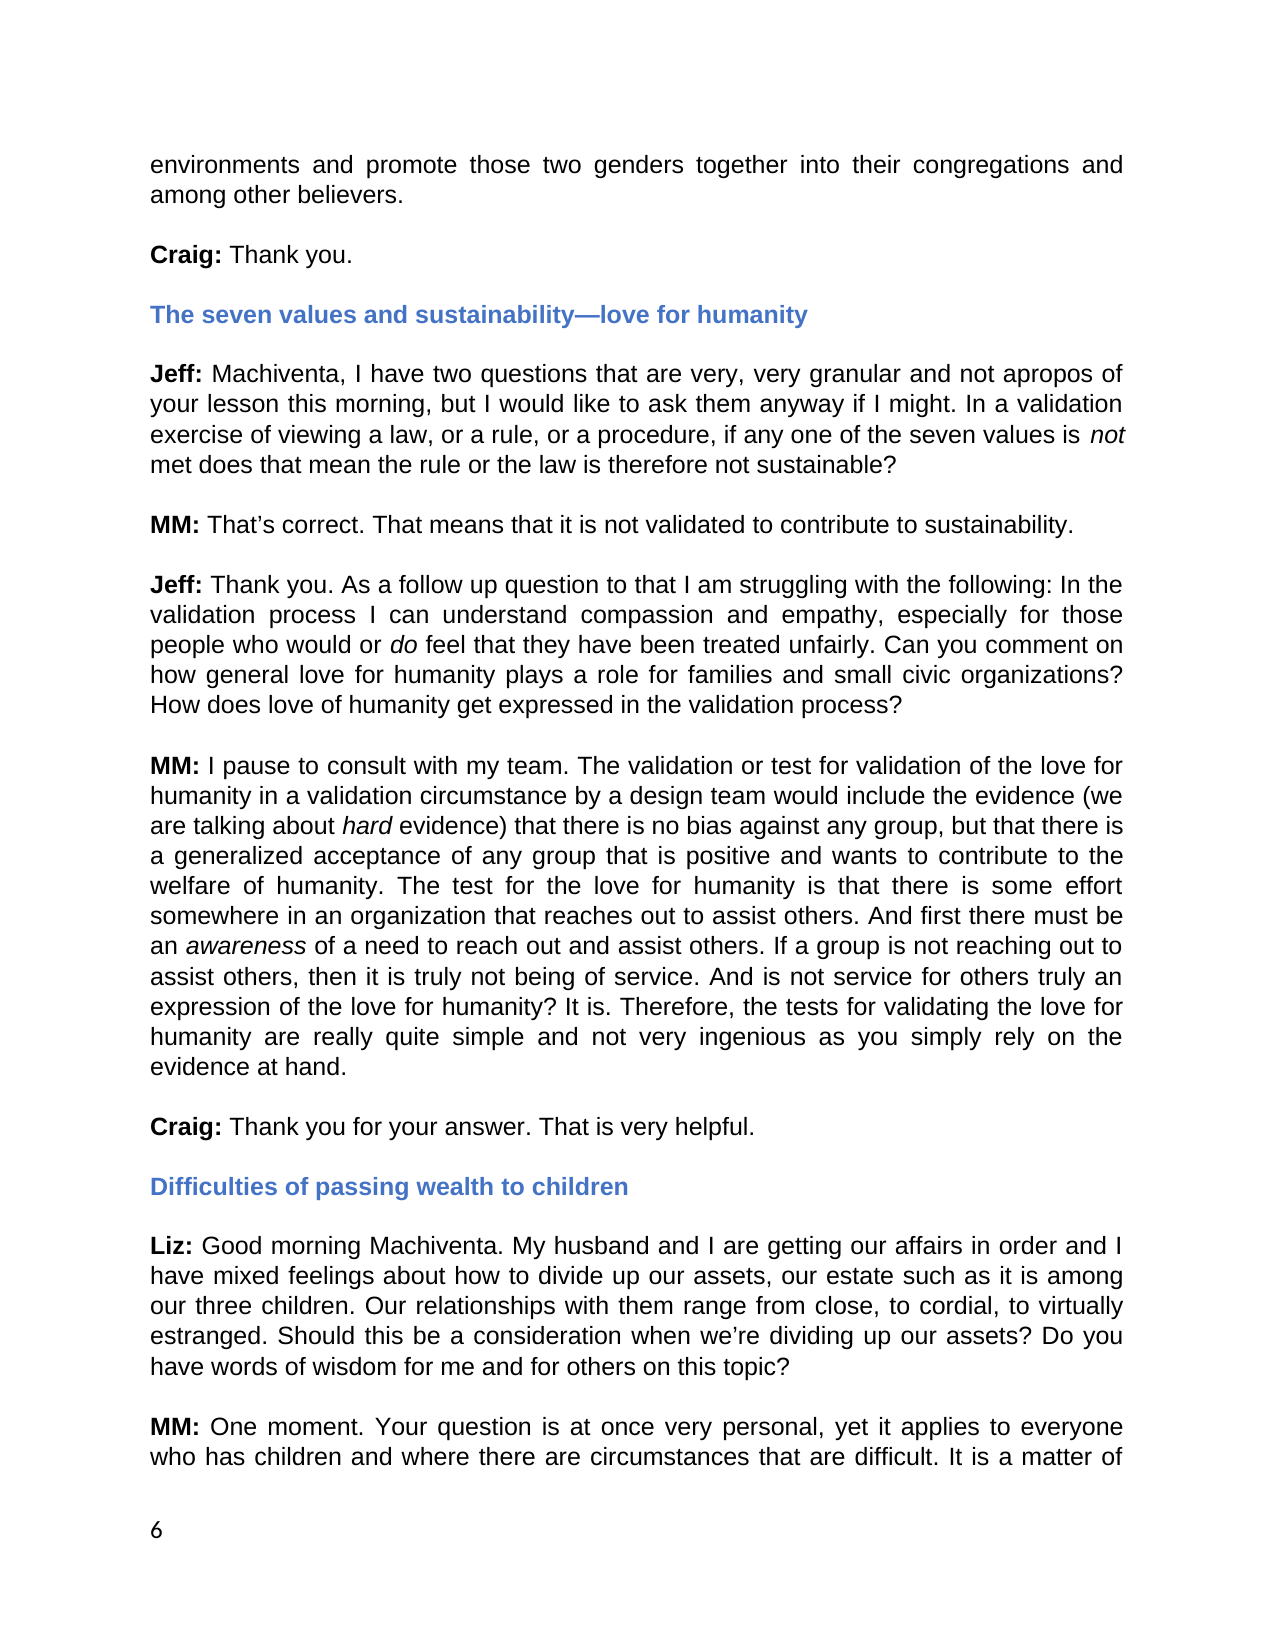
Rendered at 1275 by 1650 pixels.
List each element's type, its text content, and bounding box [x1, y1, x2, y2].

text Difficulties of passing wealth to children [150, 1172, 1125, 1201]
text Jeff: Thank you. As a follow up question to that I am struggling with the following: In the validation process I can understand compassion and empathy, especially for those people who would or do feel that they have been treated unfairly. Can you comment on how general love for humanity plays a role for families and small civic organizations? How does love of humanity get expressed in the validation process? [150, 570, 1125, 719]
text Liz: Good morning Machiventa. My husband and I are getting our affairs in order and I have mixed feelings about how to divide up our assets, our estate such as it is among our three children. Our relationships with them range from close, to cordial, to virtually estranged. Should this be a consideration when we’re dividing up our assets? Do you have words of wisdom for me and for others on this topic? [150, 1231, 1125, 1380]
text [150, 1412, 1125, 1471]
text Jeff: Machiventa, I have two questions that are very, very granular and not apropos of your lesson this morning, but I would like to ask them anyway if I might. In a validation exercise of viewing a law, or a rule, or a procedure, if any one of the seven values is not met does that mean the rule or the law is therefore not sustainable? [150, 359, 1125, 478]
text Craig: Thank you. [150, 240, 1125, 269]
text Craig: Thank you for your answer. That is very helpful. [150, 1112, 1125, 1141]
text MM: I pause to consult with my team. The validation or test for validation of the love for humanity in a validation circumstance by a design team would include the evidence (we are talking about hard evidence) that there is no bias against any group, but that there is a generalized acceptance of any group that is positive and wants to contribute to the welfare of humanity. The test for the love for humanity is that there is some effort somewhere in an organization that reaches out to assist others. And first there must be an awareness of a need to reach out and assist others. If a group is not reaching out to assist others, then it is truly not being of service. And is not service for others truly an expression of the love for humanity? It is. Therefore, the tests for validating the love for humanity are really quite simple and not very ingenious as you simply rely on the evidence at hand. [150, 751, 1125, 1081]
text The seven values and sustainability—love for humanity [150, 301, 1125, 329]
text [150, 150, 1125, 209]
text MM: That’s correct. That means that it is not validated to contribute to sustainability. [150, 510, 1125, 539]
